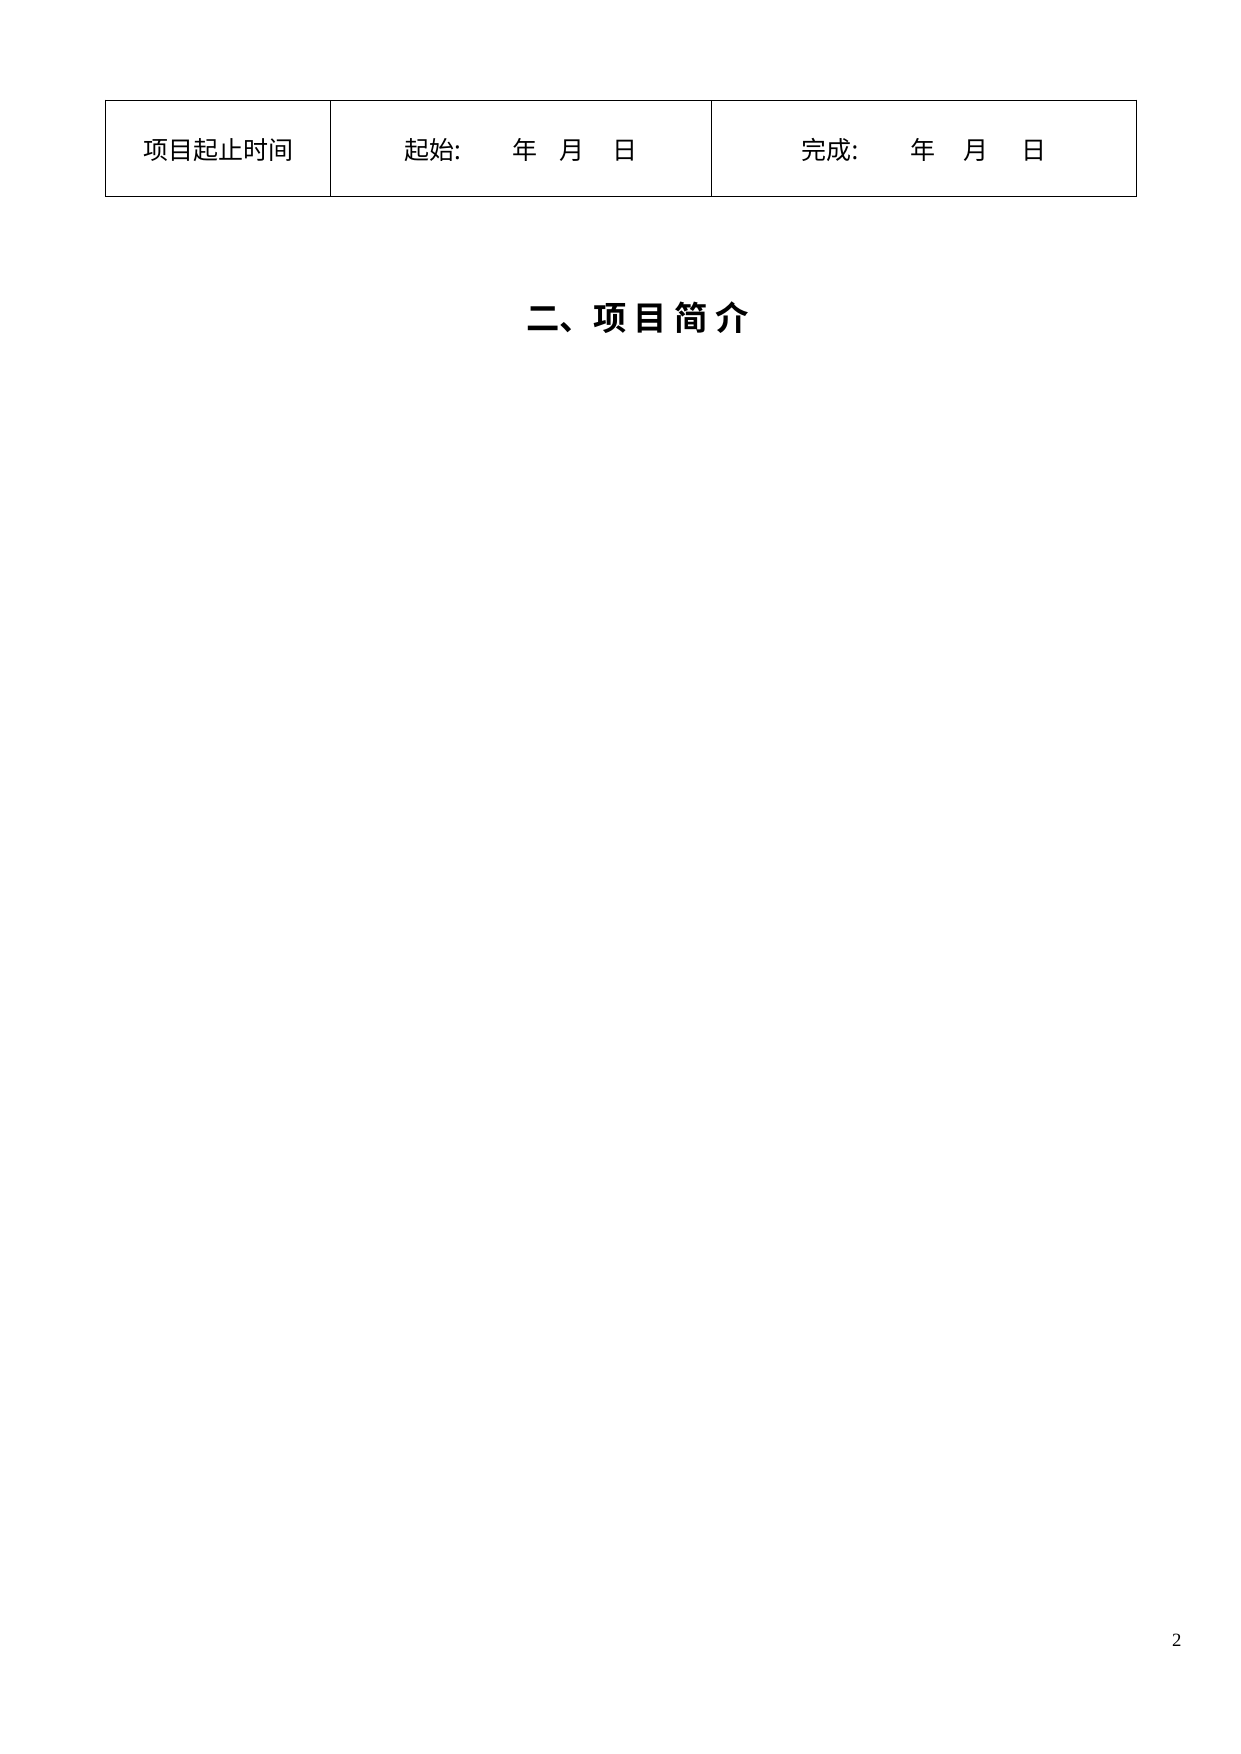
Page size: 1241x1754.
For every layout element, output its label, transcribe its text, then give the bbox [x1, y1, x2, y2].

text 二、项 目 简 介 [57, 283, 1181, 348]
table_cell 完成: 年 月 日 [712, 101, 1136, 196]
table_cell 项目起止时间 [106, 101, 330, 196]
table_cell 起始: 年 月 日 [331, 101, 711, 196]
